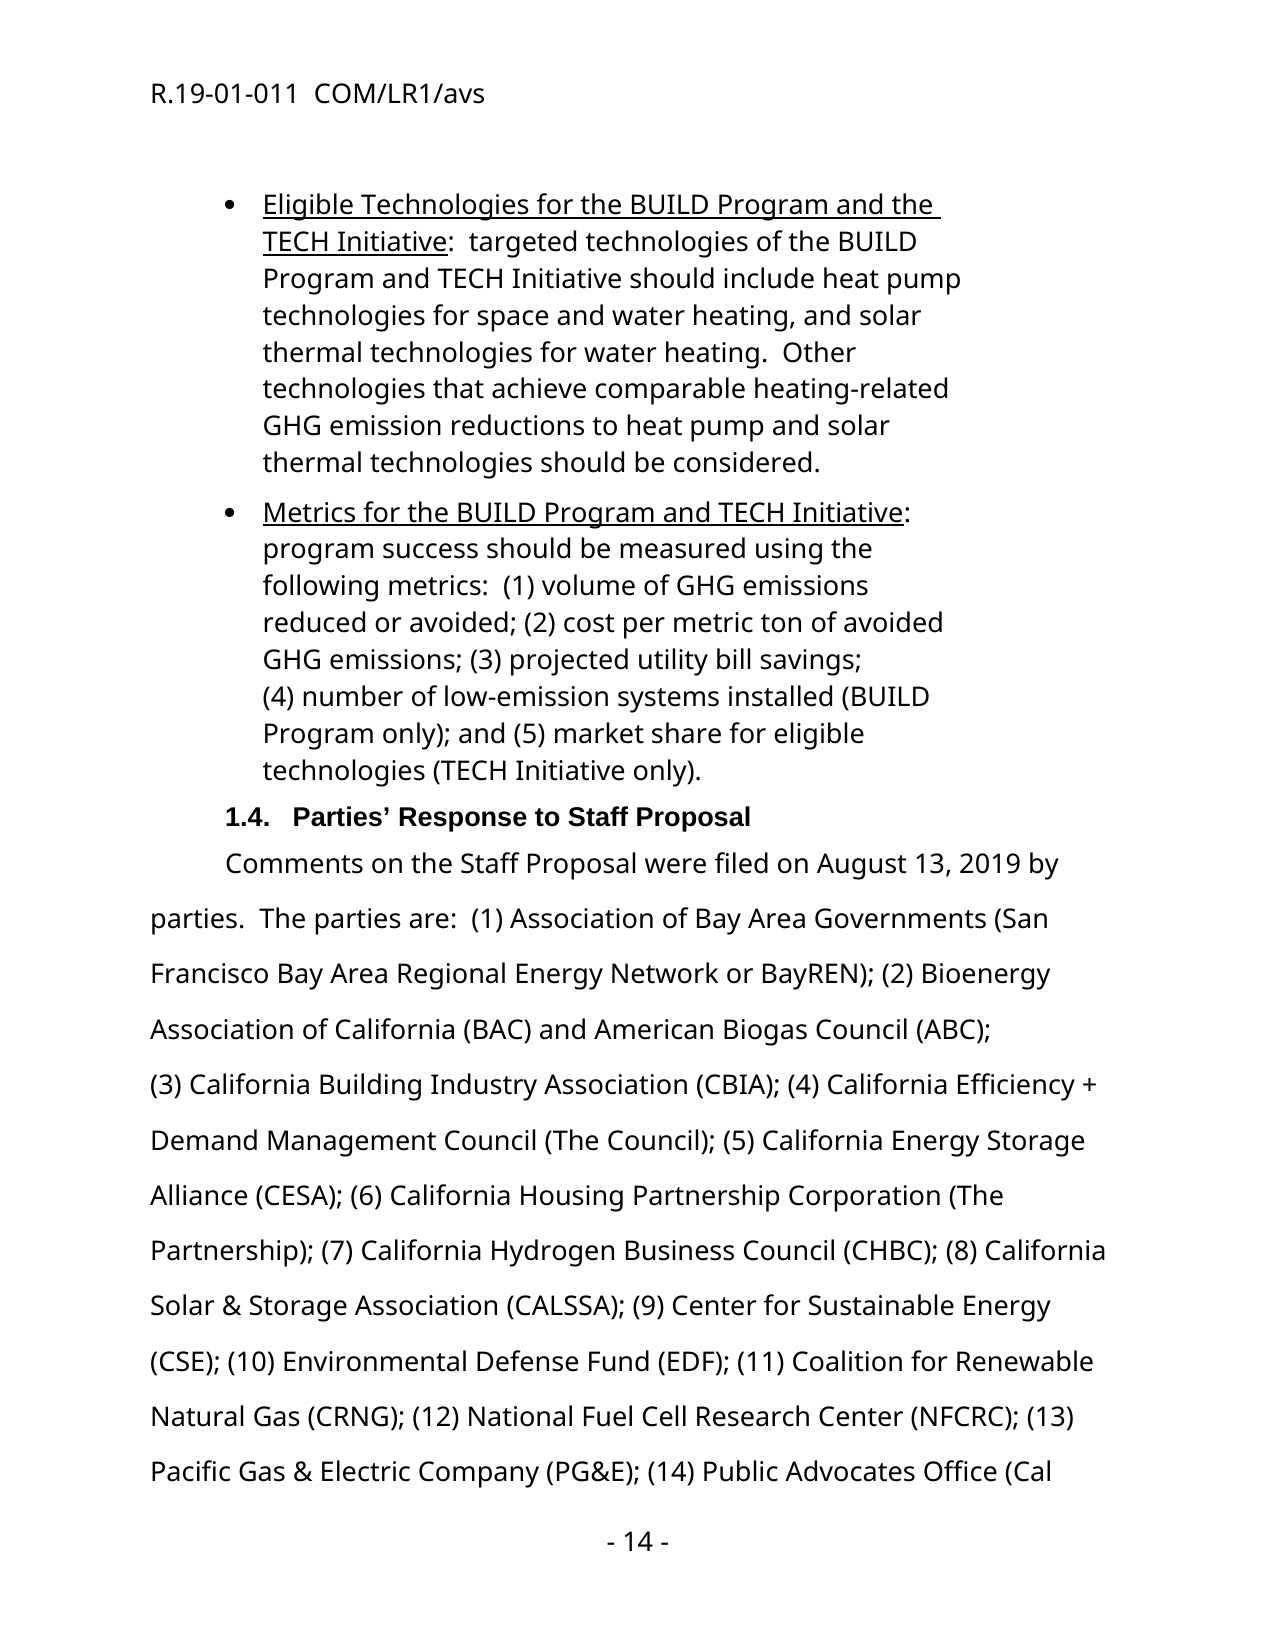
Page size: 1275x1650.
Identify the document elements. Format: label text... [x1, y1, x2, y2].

subtitle Parties’ Response to Staff Proposal [225, 801, 1125, 832]
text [150, 844, 1125, 1490]
list Metrics for the BUILD Program and TECH Initiative: program success should be measured using the following metrics: (1) volume of GHG emissions reduced or avoided; (2) cost per metric ton of avoided GHG emissions; (3) projected utility bill savings; (4) number of low-emission systems installed (BUILD Program only); and (5) market share for eligible technologies (TECH Initiative only). [225, 493, 975, 788]
list Eligible Technologies for the BUILD Program and the TECH Initiative: targeted technologies of the BUILD Program and TECH Initiative should include heat pump technologies for space and water heating, and solar thermal technologies for water heating. Other technologies that achieve comparable heating-related GHG emission reductions to heat pump and solar thermal technologies should be considered. [225, 186, 975, 481]
